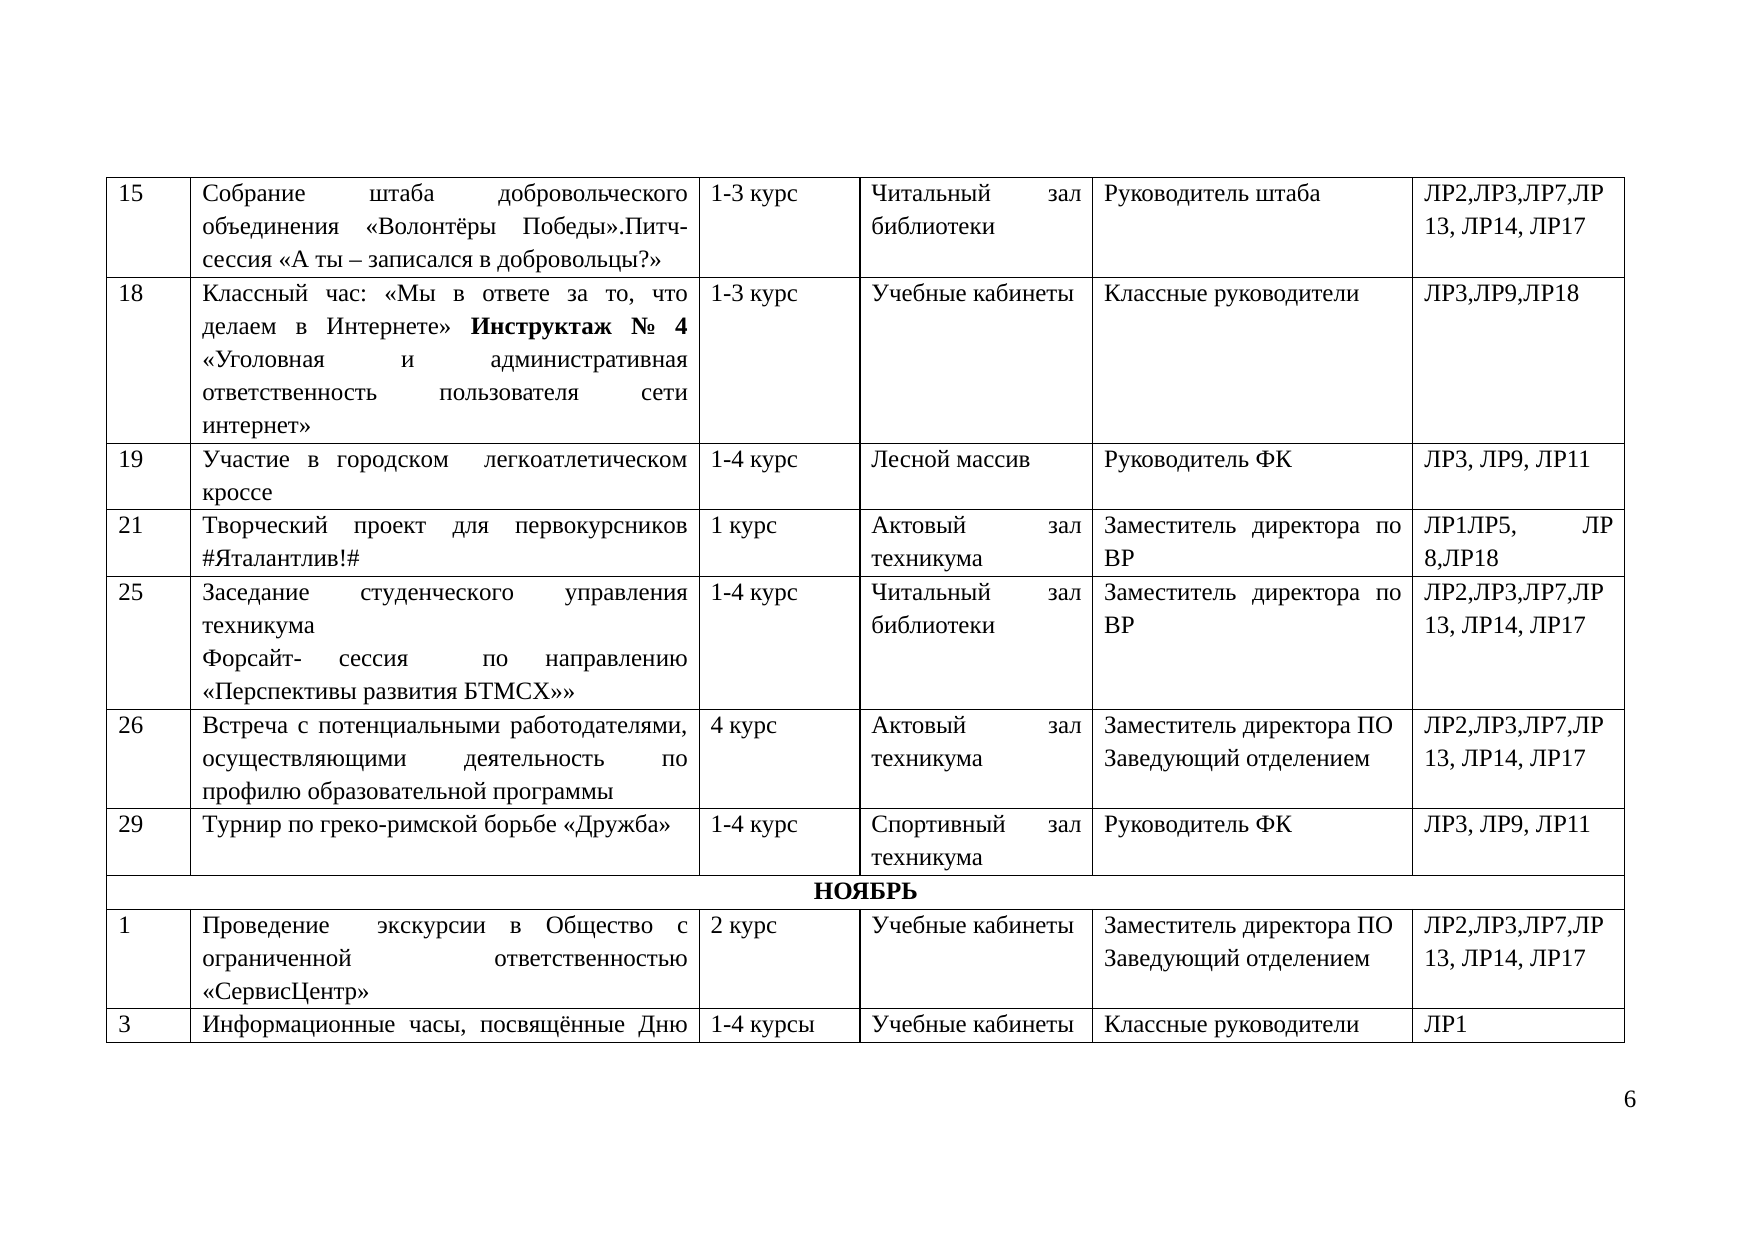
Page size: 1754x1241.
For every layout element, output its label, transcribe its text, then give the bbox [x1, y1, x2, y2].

table_cell 1-4 курс [700, 444, 859, 509]
table_cell Встреча с потенциальными работодателями, осуществляющими деятельность по профилю образовательной программы [191, 710, 699, 808]
table_cell 19 [107, 444, 190, 509]
table_cell Классный час: «Мы в ответе за то, что делаем в Интернете» Инструктаж № 4 «Уголовная и административная ответственность пользователя сети интернет» [191, 278, 699, 443]
table_cell Заседание студенческого управления техникума Форсайт- сессия по направлению «Перспективы развития БТМСХ»» [191, 577, 699, 709]
table_cell 1 [107, 910, 190, 1008]
table_cell ЛР3,ЛР9,ЛР18 [1413, 278, 1624, 443]
table_cell Участие в городском легкоатлетическом кроссе [191, 444, 699, 509]
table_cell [191, 1009, 699, 1042]
table_cell Руководитель ФК [1093, 444, 1412, 509]
table_cell Руководитель штаба [1093, 178, 1412, 277]
table_cell ЛР3, ЛР9, ЛР11 [1413, 809, 1624, 875]
table_cell 21 [107, 510, 190, 576]
table_cell 1-4 курс [700, 577, 859, 709]
table_cell Турнир по греко-римской борьбе «Дружба» [191, 809, 699, 875]
table_cell ЛР2,ЛР3,ЛР7,ЛР13, ЛР14, ЛР17 [1413, 710, 1624, 808]
table_cell 1-3 курс [700, 278, 859, 443]
table_cell Актовый зал техникума [861, 710, 1092, 808]
table_cell 1-4 курс [700, 809, 859, 875]
table_cell Творческий проект для первокурсников #Яталантлив!# [191, 510, 699, 576]
table_cell 1 курс [700, 510, 859, 576]
table_cell Учебные кабинеты [861, 910, 1092, 1008]
table_cell 4 курс [700, 710, 859, 808]
table_cell ЛР2,ЛР3,ЛР7,ЛР13, ЛР14, ЛР17 [1413, 178, 1624, 277]
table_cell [1093, 1009, 1412, 1042]
table_cell Читальный зал библиотеки [861, 577, 1092, 709]
table_cell ЛР3, ЛР9, ЛР11 [1413, 444, 1624, 509]
table_cell 15 [107, 178, 190, 277]
table_cell Собрание штаба добровольческого объединения «Волонтёры Победы».Питч- сессия «А ты – записался в добровольцы?» [191, 178, 699, 277]
table_cell 3 [107, 1009, 190, 1042]
table_cell Классные руководители [1093, 278, 1412, 443]
table_cell 18 [107, 278, 190, 443]
table_cell НОЯБРЬ [107, 876, 1624, 909]
table_cell ЛР1ЛР5, ЛР 8,ЛР18 [1413, 510, 1624, 576]
table_cell Лесной массив [861, 444, 1092, 509]
table_cell 26 [107, 710, 190, 808]
table_cell Читальный зал библиотеки [861, 178, 1092, 277]
table_cell ЛР2,ЛР3,ЛР7,ЛР13, ЛР14, ЛР17 [1413, 910, 1624, 1008]
table_cell Заместитель директора ПО Заведующий отделением [1093, 710, 1412, 808]
table_cell Заместитель директора ПО Заведующий отделением [1093, 910, 1412, 1008]
table_cell Заместитель директора по ВР [1093, 510, 1412, 576]
table_cell 2 курс [700, 910, 859, 1008]
table_cell Заместитель директора по ВР [1093, 577, 1412, 709]
table_cell ЛР2,ЛР3,ЛР7,ЛР13, ЛР14, ЛР17 [1413, 577, 1624, 709]
table_cell 1-4 курсы [700, 1009, 859, 1042]
table_cell Актовый зал техникума [861, 510, 1092, 576]
table_cell Руководитель ФК [1093, 809, 1412, 875]
table_cell Проведение экскурсии в Общество с ограниченной ответственностью «СервисЦентр» [191, 910, 699, 1008]
table_cell 29 [107, 809, 190, 875]
table_cell 25 [107, 577, 190, 709]
table_cell ЛР1 [1413, 1009, 1624, 1042]
table_cell Учебные кабинеты [861, 278, 1092, 443]
table_cell Учебные кабинеты [861, 1009, 1092, 1042]
table_cell 1-3 курс [700, 178, 859, 277]
table_cell Спортивный зал техникума [861, 809, 1092, 875]
